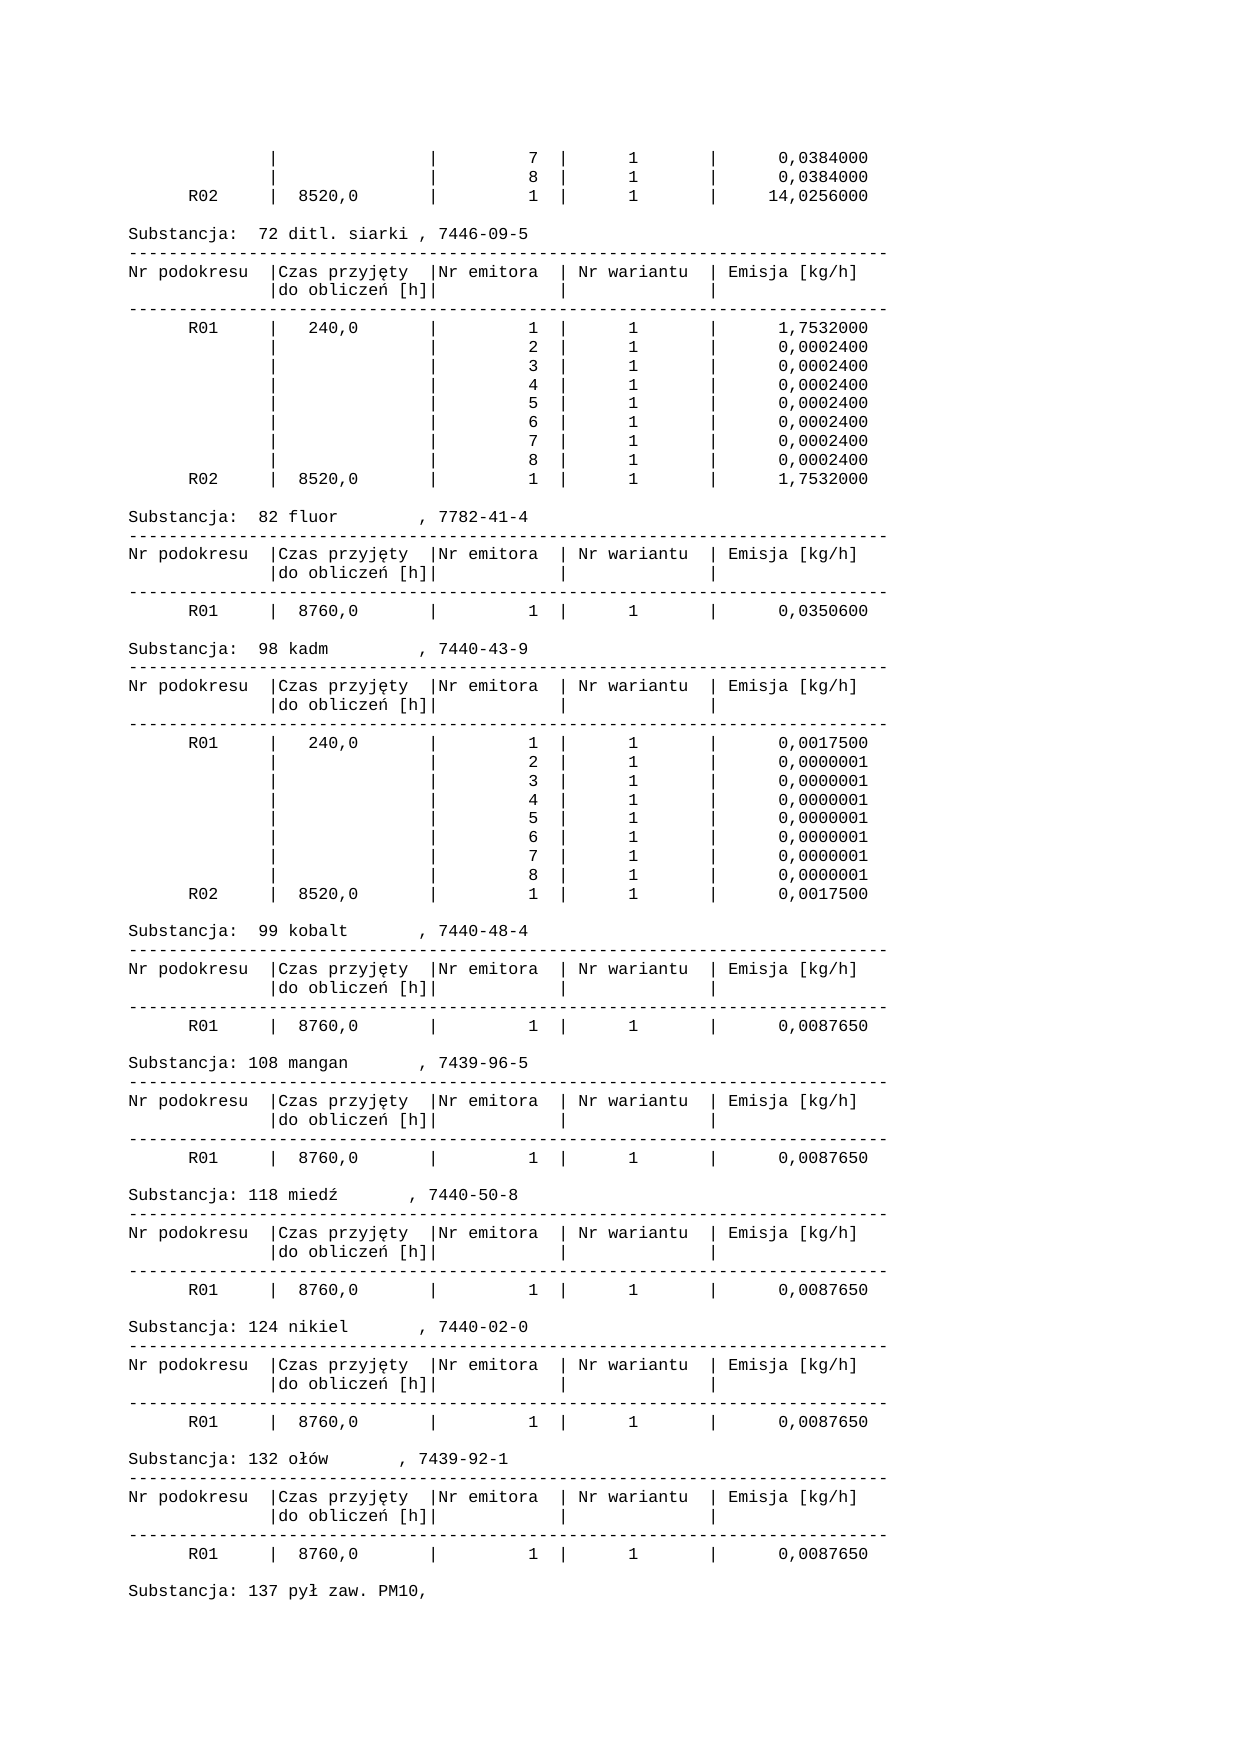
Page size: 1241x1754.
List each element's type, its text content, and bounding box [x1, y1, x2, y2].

text Substancja: 137 pył zaw. PM10, [118, 1583, 1033, 1602]
text Nr podokresu |Czas przyjęty |Nr emitora | Nr wariantu | Emisja [kg/h] [118, 1357, 1033, 1376]
text | | 4 | 1 | 0,0000001 [118, 791, 1033, 810]
text ---------------------------------------------------------------------------- [118, 244, 1033, 263]
text | | 8 | 1 | 0,0002400 [118, 452, 1033, 471]
text | | 5 | 1 | 0,0002400 [118, 395, 1033, 414]
text R01 | 8760,0 | 1 | 1 | 0,0350600 [118, 602, 1033, 621]
text |do obliczeń [h]| | | [118, 1376, 1033, 1394]
text |do obliczeń [h]| | | [118, 282, 1033, 301]
text Substancja: 72 ditl. siarki , 7446-09-5 [118, 225, 1033, 244]
text Nr podokresu |Czas przyjęty |Nr emitora | Nr wariantu | Emisja [kg/h] [118, 1489, 1033, 1507]
text R01 | 8760,0 | 1 | 1 | 0,0087650 [118, 1413, 1033, 1432]
text ---------------------------------------------------------------------------- [118, 1394, 1033, 1413]
text ---------------------------------------------------------------------------- [118, 584, 1033, 602]
text ---------------------------------------------------------------------------- [118, 716, 1033, 734]
text Nr podokresu |Czas przyjęty |Nr emitora | Nr wariantu | Emisja [kg/h] [118, 678, 1033, 697]
text | | 8 | 1 | 0,0000001 [118, 866, 1033, 885]
text ---------------------------------------------------------------------------- [118, 527, 1033, 546]
text | | 7 | 1 | 0,0000001 [118, 848, 1033, 866]
text R02 | 8520,0 | 1 | 1 | 0,0017500 [118, 885, 1033, 904]
text | | 6 | 1 | 0,0000001 [118, 829, 1033, 848]
text |do obliczeń [h]| | | [118, 565, 1033, 584]
text | | 3 | 1 | 0,0000001 [118, 772, 1033, 791]
text Substancja: 118 miedź , 7440-50-8 [118, 1187, 1033, 1206]
text |do obliczeń [h]| | | [118, 979, 1033, 998]
text ---------------------------------------------------------------------------- [118, 1130, 1033, 1149]
text ---------------------------------------------------------------------------- [118, 1470, 1033, 1489]
text R01 | 8760,0 | 1 | 1 | 0,0087650 [118, 1017, 1033, 1036]
text R02 | 8520,0 | 1 | 1 | 14,0256000 [118, 188, 1033, 207]
text R01 | 8760,0 | 1 | 1 | 0,0087650 [118, 1281, 1033, 1300]
text | | 7 | 1 | 0,0384000 [118, 150, 1033, 169]
text R01 | 240,0 | 1 | 1 | 1,7532000 [118, 320, 1033, 338]
text | | 8 | 1 | 0,0384000 [118, 169, 1033, 188]
text Nr podokresu |Czas przyjęty |Nr emitora | Nr wariantu | Emisja [kg/h] [118, 1225, 1033, 1243]
text |do obliczeń [h]| | | [118, 1507, 1033, 1526]
text R02 | 8520,0 | 1 | 1 | 1,7532000 [118, 471, 1033, 489]
text | | 2 | 1 | 0,0000001 [118, 753, 1033, 772]
text Substancja: 82 fluor , 7782-41-4 [118, 508, 1033, 527]
text | | 3 | 1 | 0,0002400 [118, 357, 1033, 376]
text ---------------------------------------------------------------------------- [118, 1206, 1033, 1225]
text ---------------------------------------------------------------------------- [118, 1526, 1033, 1545]
text |do obliczeń [h]| | | [118, 1112, 1033, 1130]
text ---------------------------------------------------------------------------- [118, 1074, 1033, 1093]
text ---------------------------------------------------------------------------- [118, 942, 1033, 961]
text Substancja: 108 mangan , 7439-96-5 [118, 1055, 1033, 1074]
text | | 2 | 1 | 0,0002400 [118, 338, 1033, 357]
text Nr podokresu |Czas przyjęty |Nr emitora | Nr wariantu | Emisja [kg/h] [118, 263, 1033, 282]
text Nr podokresu |Czas przyjęty |Nr emitora | Nr wariantu | Emisja [kg/h] [118, 961, 1033, 979]
text ---------------------------------------------------------------------------- [118, 301, 1033, 320]
text ---------------------------------------------------------------------------- [118, 659, 1033, 678]
text |do obliczeń [h]| | | [118, 1243, 1033, 1262]
text |do obliczeń [h]| | | [118, 697, 1033, 716]
text ---------------------------------------------------------------------------- [118, 1262, 1033, 1281]
text Substancja: 124 nikiel , 7440-02-0 [118, 1319, 1033, 1338]
text Nr podokresu |Czas przyjęty |Nr emitora | Nr wariantu | Emisja [kg/h] [118, 1093, 1033, 1112]
text ---------------------------------------------------------------------------- [118, 998, 1033, 1017]
text ---------------------------------------------------------------------------- [118, 1338, 1033, 1357]
text Substancja: 132 ołów , 7439-92-1 [118, 1451, 1033, 1470]
text R01 | 8760,0 | 1 | 1 | 0,0087650 [118, 1545, 1033, 1564]
text Substancja: 98 kadm , 7440-43-9 [118, 640, 1033, 659]
text | | 6 | 1 | 0,0002400 [118, 414, 1033, 433]
text Nr podokresu |Czas przyjęty |Nr emitora | Nr wariantu | Emisja [kg/h] [118, 546, 1033, 565]
text | | 5 | 1 | 0,0000001 [118, 810, 1033, 829]
text R01 | 8760,0 | 1 | 1 | 0,0087650 [118, 1149, 1033, 1168]
text | | 4 | 1 | 0,0002400 [118, 376, 1033, 395]
text | | 7 | 1 | 0,0002400 [118, 433, 1033, 452]
text Substancja: 99 kobalt , 7440-48-4 [118, 923, 1033, 942]
text R01 | 240,0 | 1 | 1 | 0,0017500 [118, 734, 1033, 753]
